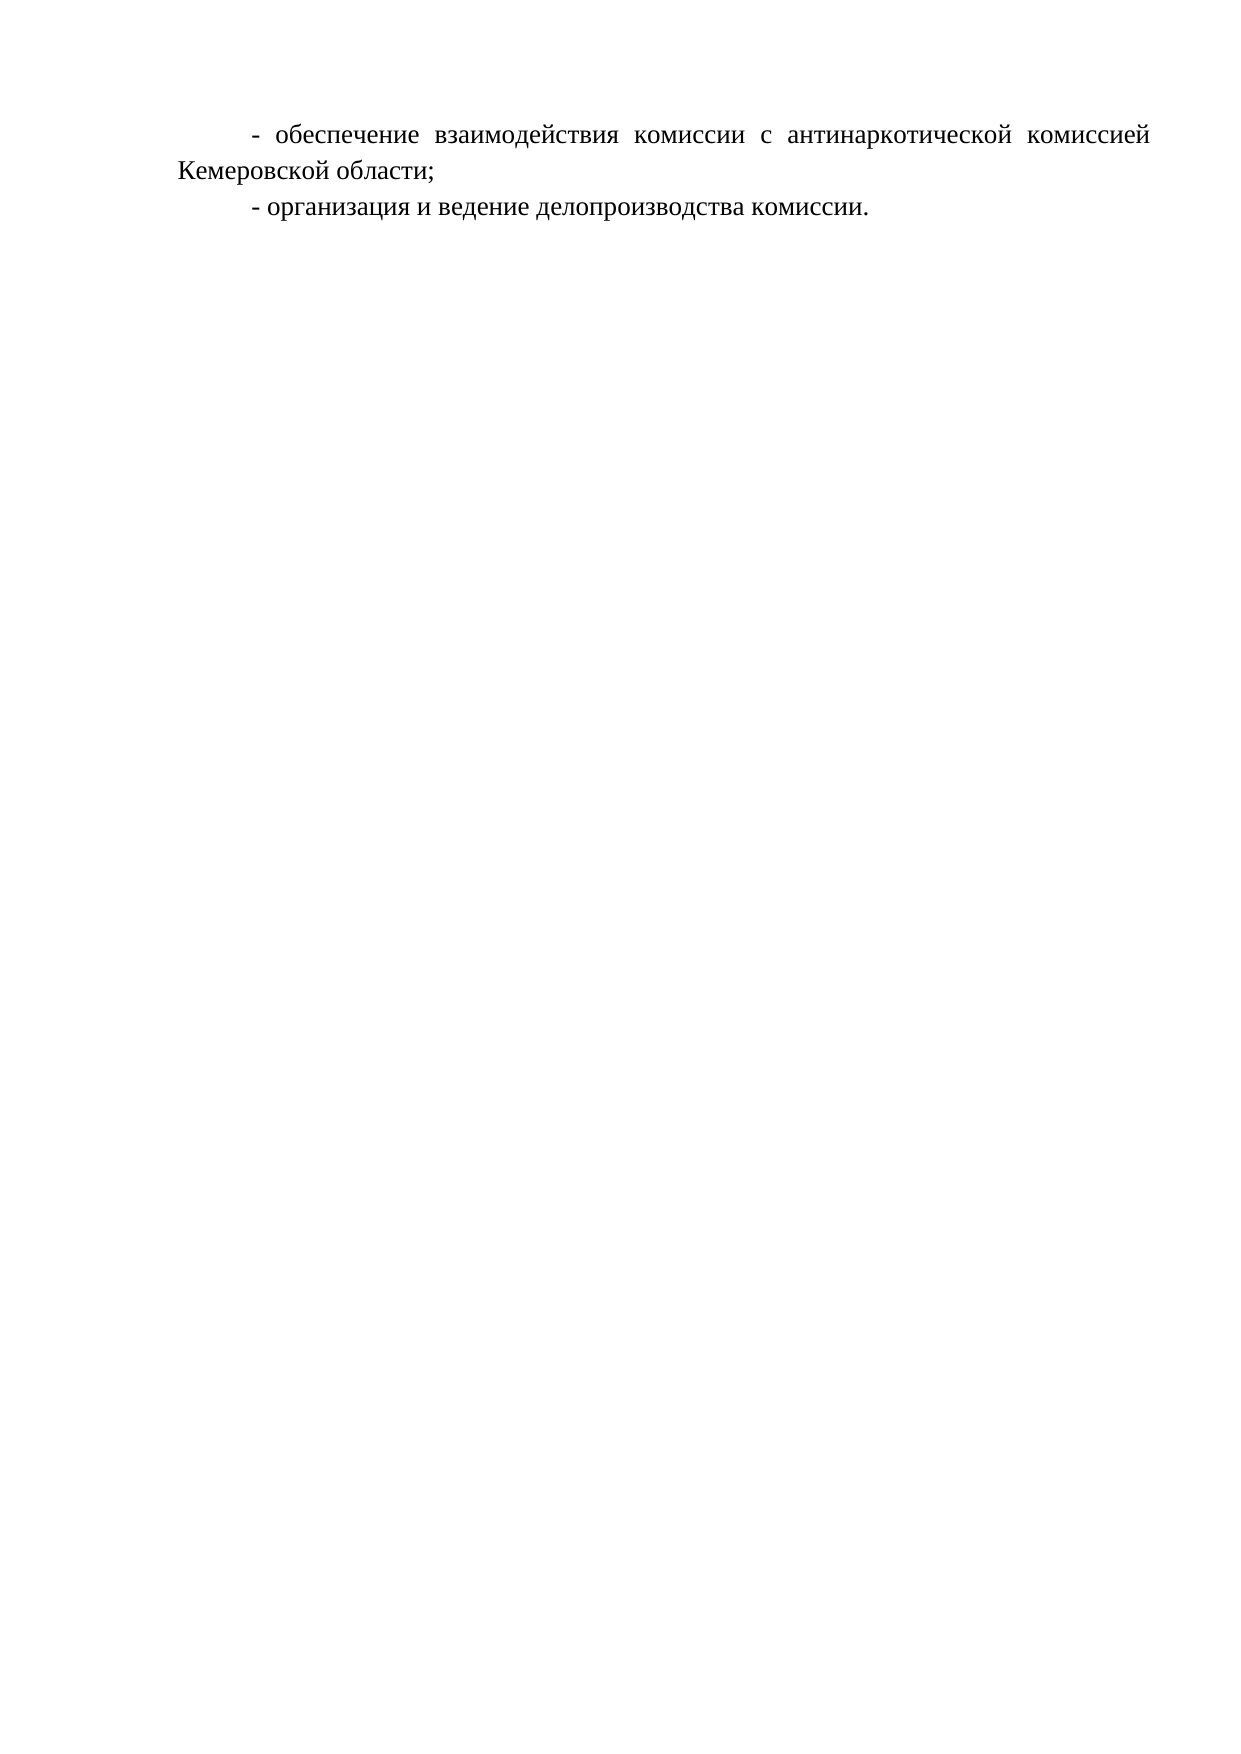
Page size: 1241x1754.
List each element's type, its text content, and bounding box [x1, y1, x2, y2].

text - организация и ведение делопроизводства комиссии. [177, 189, 1152, 221]
text - обеспечение взаимодействия комиссии с антинаркотической комиссией Кемеровской области; [177, 118, 1152, 185]
